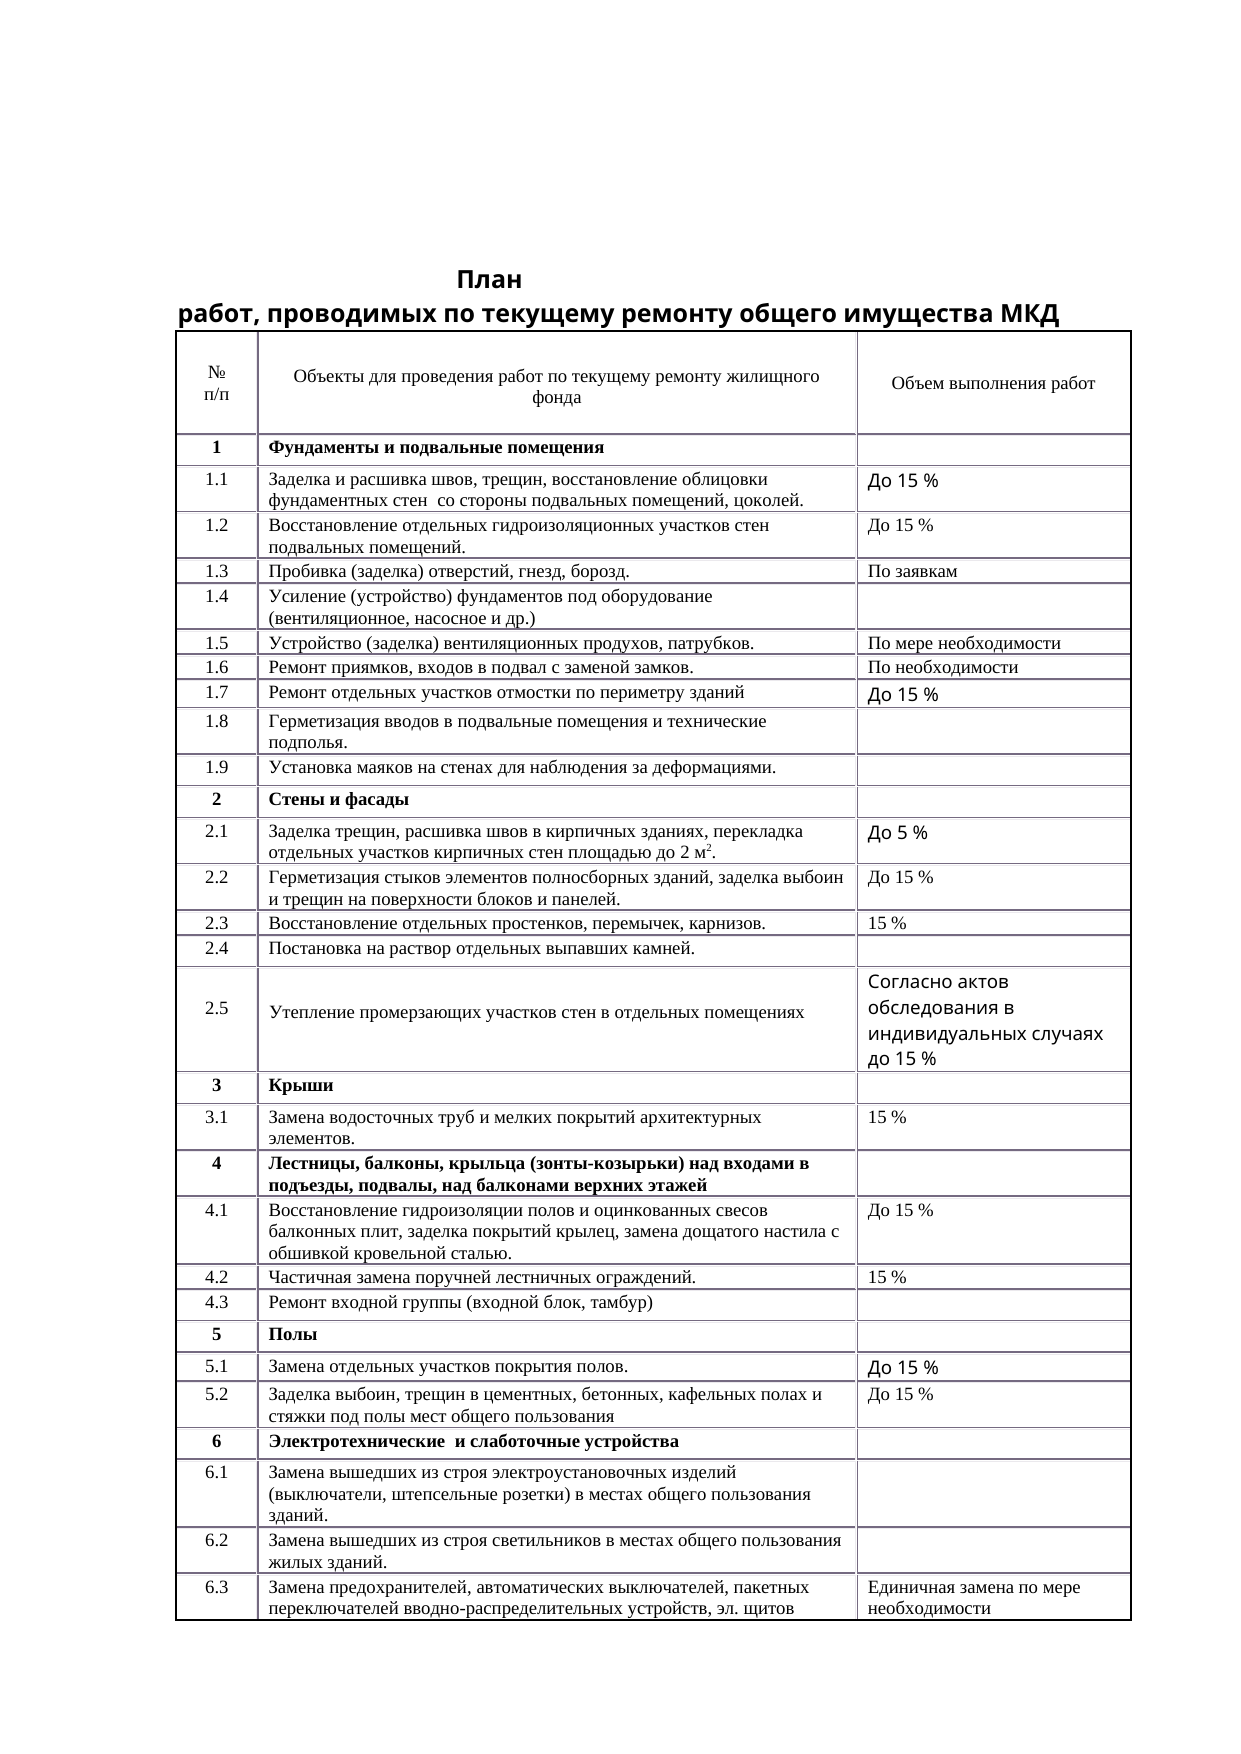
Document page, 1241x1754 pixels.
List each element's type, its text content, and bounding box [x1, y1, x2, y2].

table_cell До 15 % [858, 681, 1130, 707]
table_cell Устройство (заделка) вентиляционных продухов, патрубков. [259, 632, 855, 653]
table_cell [858, 1462, 1130, 1526]
table_cell Герметизация вводов в подвальные помещения и технические подполья. [259, 710, 855, 753]
table_cell Ремонт входной группы (входной блок, тамбур) [259, 1291, 855, 1319]
table_cell Замена водосточных труб и мелких покрытий архитектурных элементов. [259, 1106, 855, 1149]
table_cell 2.2 [177, 866, 256, 909]
table_cell До 15 % [858, 1355, 1130, 1380]
table_cell По необходимости [858, 657, 1130, 678]
table_header Объекты для проведения работ по текущему ремонту жилищного фонда [259, 332, 855, 433]
table_cell 5.1 [177, 1355, 256, 1380]
table_cell Восстановление отдельных гидроизоляционных участков стен подвальных помещений. [259, 514, 855, 557]
table_cell Пробивка (заделка) отверстий, гнезд, борозд. [259, 561, 855, 582]
text План [177, 262, 1152, 296]
table_cell Крыши [259, 1074, 855, 1102]
table_cell До 15 % [858, 468, 1130, 511]
table_cell Заделка и расшивка швов, трещин, восстановление облицовки фундаментных стен со стороны подвальных помещений, цоколей. [259, 468, 855, 511]
table_cell 4 [177, 1152, 256, 1195]
table_cell Частичная замена поручней лестничных ограждений. [259, 1267, 855, 1288]
table_cell До 5 % [858, 820, 1130, 863]
table_cell 5 [177, 1323, 256, 1351]
table_cell 2.5 [177, 969, 256, 1071]
table_cell [858, 1291, 1130, 1319]
table_cell [858, 937, 1130, 966]
table_cell Восстановление отдельных простенков, перемычек, карнизов. [259, 913, 855, 934]
table_header Объем выполнения работ [858, 332, 1130, 433]
table_cell Фундаменты и подвальные помещения [259, 436, 855, 464]
table_cell 15 % [858, 913, 1130, 934]
table_cell [858, 788, 1130, 816]
table_cell До 15 % [858, 1383, 1130, 1426]
table_cell 4.3 [177, 1291, 256, 1319]
table_cell Замена отдельных участков покрытия полов. [259, 1355, 855, 1380]
table_cell Заделка трещин, расшивка швов в кирпичных зданиях, перекладка отдельных участков кирпичных стен площадью до 2 м2. [259, 820, 855, 863]
table_cell 1.8 [177, 710, 256, 753]
table_cell Усиление (устройство) фундаментов под оборудование (вентиляционное, насосное и др.) [259, 585, 855, 628]
table_cell Постановка на раствор отдельных выпавших камней. [259, 937, 855, 966]
table_cell 1.9 [177, 757, 256, 785]
table_cell 15 % [858, 1106, 1130, 1149]
table_cell [858, 1430, 1130, 1458]
table_cell 1.3 [177, 561, 256, 582]
table_cell 15 % [858, 1267, 1130, 1288]
table_cell [858, 1074, 1130, 1102]
table_cell До 15 % [858, 514, 1130, 557]
table_cell [858, 1152, 1130, 1195]
table_cell Полы [259, 1323, 855, 1351]
table_cell 3.1 [177, 1106, 256, 1149]
table_cell [858, 1323, 1130, 1351]
table_cell 2 [177, 788, 256, 816]
table_cell Замена вышедших из строя электроустановочных изделий (выключатели, штепсельные розетки) в местах общего пользования зданий. [259, 1462, 855, 1526]
table_cell [858, 757, 1130, 785]
table_cell Лестницы, балконы, крыльца (зонты-козырьки) над входами в подъезды, подвалы, над балконами верхних этажей [259, 1152, 855, 1195]
table_cell 2.4 [177, 937, 256, 966]
table_cell 2.1 [177, 820, 256, 863]
table_cell 1.1 [177, 468, 256, 511]
text работ, проводимых по текущему ремонту общего имущества МКД [177, 296, 1152, 330]
table_cell [858, 436, 1130, 464]
table_cell 2.3 [177, 913, 256, 934]
table_cell [858, 1529, 1130, 1572]
table_cell По мере необходимости [858, 632, 1130, 653]
table_cell Стены и фасады [259, 788, 855, 816]
table_cell По заявкам [858, 561, 1130, 582]
table_cell 4.2 [177, 1267, 256, 1288]
table_cell До 15 % [858, 1199, 1130, 1263]
table_cell 4.1 [177, 1199, 256, 1263]
table_cell [858, 585, 1130, 628]
table_cell До 15 % [858, 866, 1130, 909]
table_cell Восстановление гидроизоляции полов и оцинкованных свесов балконных плит, заделка покрытий крылец, замена дощатого настила с обшивкой кровельной сталью. [259, 1199, 855, 1263]
table_header № п/п [177, 332, 256, 433]
table_cell 6.1 [177, 1462, 256, 1526]
table_cell Заделка выбоин, трещин в цементных, бетонных, кафельных полах и стяжки под полы мест общего пользования [259, 1383, 855, 1426]
table_cell Ремонт отдельных участков отмостки по периметру зданий [259, 681, 855, 707]
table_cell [858, 1576, 1130, 1619]
table_cell Установка маяков на стенах для наблюдения за деформациями. [259, 757, 855, 785]
table_cell 3 [177, 1074, 256, 1102]
table_cell 1.4 [177, 585, 256, 628]
table_cell 1 [177, 436, 256, 464]
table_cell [259, 1576, 855, 1619]
table_cell Согласно актов обследования в индивидуальных случаях до 15 % [858, 969, 1130, 1071]
table_cell Замена вышедших из строя светильников в местах общего пользования жилых зданий. [259, 1529, 855, 1572]
table_cell 1.5 [177, 632, 256, 653]
table_cell [858, 710, 1130, 753]
table_cell 6 [177, 1430, 256, 1458]
table_cell 5.2 [177, 1383, 256, 1426]
table_cell 1.7 [177, 681, 256, 707]
table_cell 1.2 [177, 514, 256, 557]
table_cell Герметизация стыков элементов полносборных зданий, заделка выбоин и трещин на поверхности блоков и панелей. [259, 866, 855, 909]
table_cell 6.3 [177, 1576, 256, 1619]
table_cell Утепление промерзающих участков стен в отдельных помещениях [259, 969, 855, 1071]
table_cell 1.6 [177, 657, 256, 678]
table_cell 6.2 [177, 1529, 256, 1572]
table_cell Электротехнические и слаботочные устройства [259, 1430, 855, 1458]
table_cell Ремонт приямков, входов в подвал с заменой замков. [259, 657, 855, 678]
